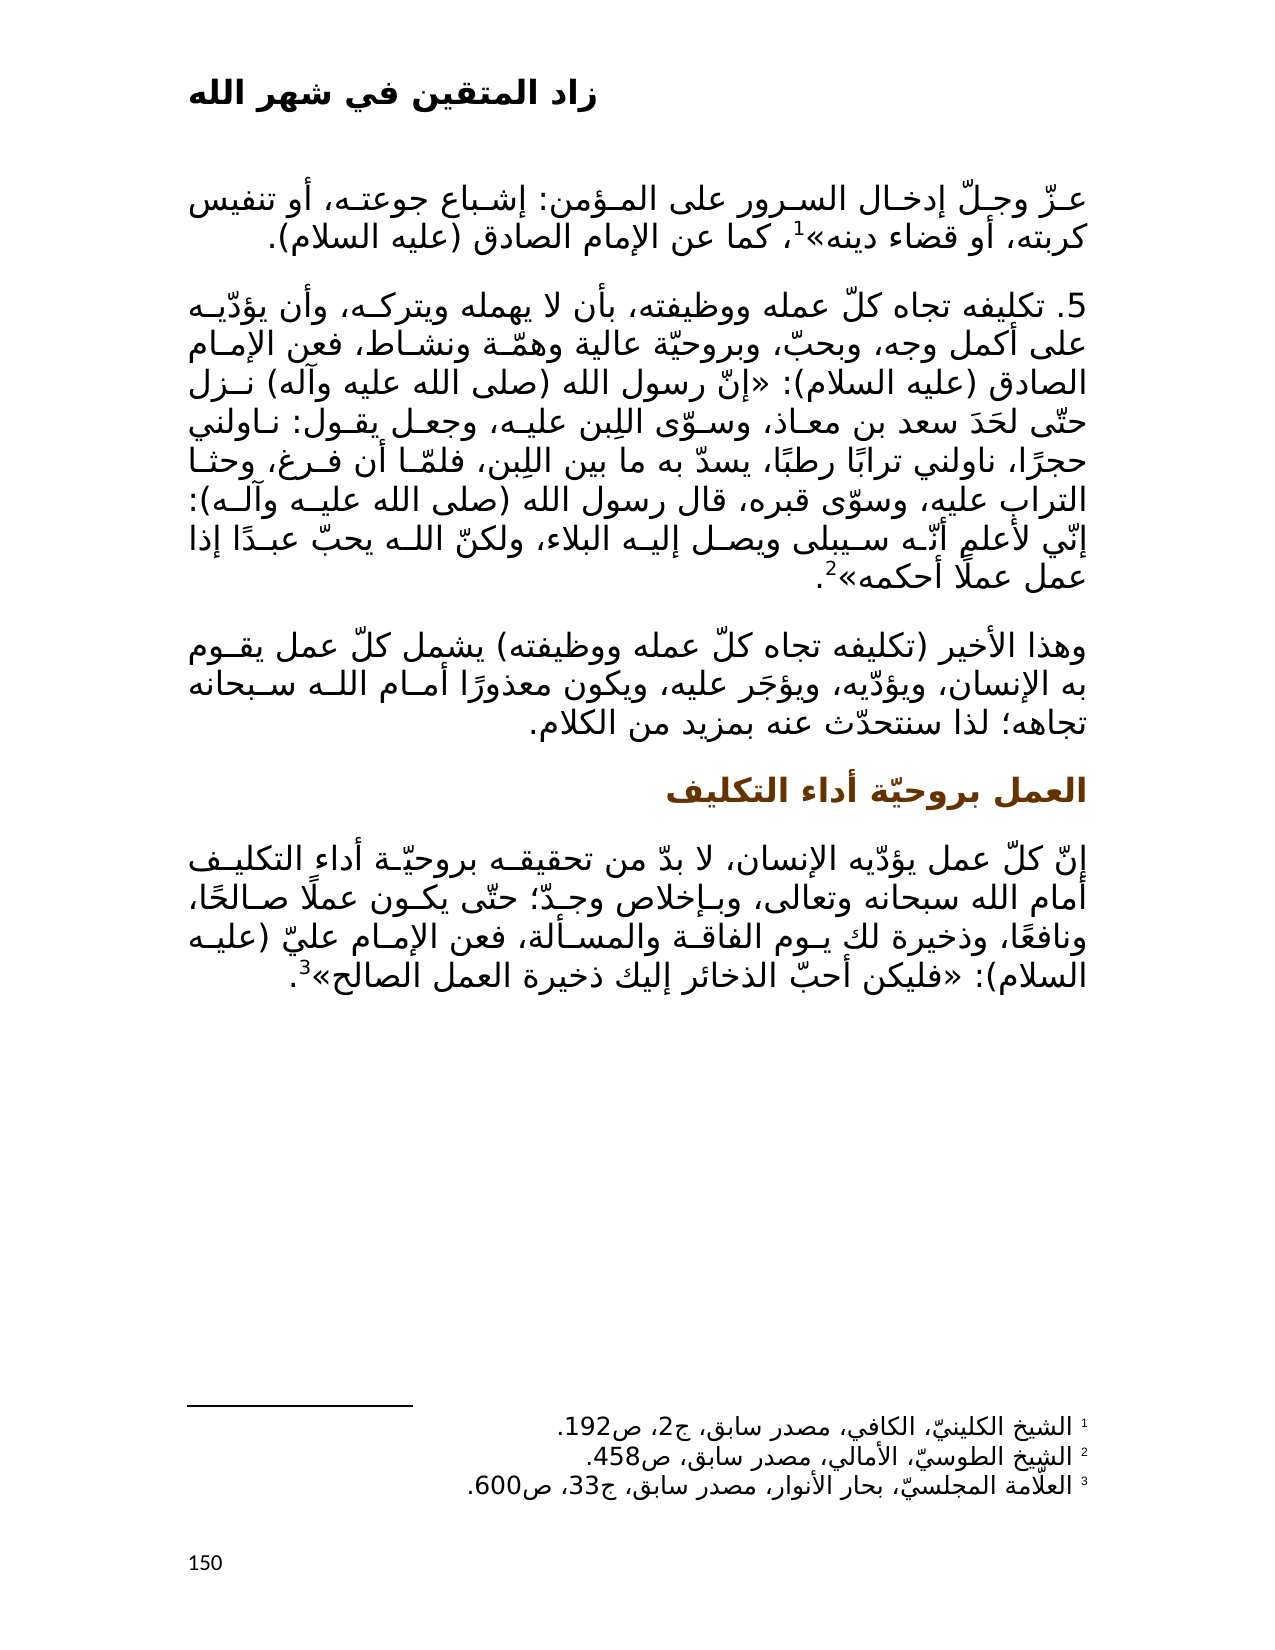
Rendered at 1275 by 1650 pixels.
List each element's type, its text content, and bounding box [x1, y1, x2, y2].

text إنّ كلّ عمل يؤدّيه الإنسان، لا بدّ من تحقيقه بروحيّة أداء التكليف أمام الله سبحانه وتعالى، وبإخلاص وجدّ؛ حتّى يكون عملًا صالحًا، ونافعًا، وذخيرة لك يوم الفاقة والمسألة، فعن الإمام عليّ (عليه السلام): «فليكن أحبّ الذخائر إليك ذخيرة العمل الصالح». [187, 840, 1087, 995]
text العمل بروحيّة أداء التكليف [187, 772, 1087, 811]
text 5. تكليفه تجاه كلّ عمله ووظيفته، بأن لا يهمله ويتركه، وأن يؤدّيه على أكمل وجه، وبحبّ، وبروحيّة عالية وهمّة ونشاط، فعن الإمام الصادق (عليه السلام): «إنّ رسول الله (صلى الله عليه وآله) نزل حتّى لحَدَ سعد بن معاذ، وسوّى اللِبن عليه، وجعل يقول: ناولني حجرًا، ناولني ترابًا رطبًا، يسدّ به ما بين اللِبن، فلمّا أن فرغ، وحثا التراب عليه، وسوّى قبره، قال رسول الله (صلى الله عليه وآله): إنّي لأعلم أنّه سيبلى ويصل إليه البلاء، ولكنّ الله يحبّ عبدًا إذا عمل عملًا أحكمه». [187, 286, 1087, 597]
text وهذا الأخير (تكليفه تجاه كلّ عمله ووظيفته) يشمل كلّ عمل يقوم به الإنسان، ويؤدّيه، ويؤجَر عليه، ويكون معذورًا أمام الله سبحانه تجاهه؛ لذا سنتحدّث عنه بمزيد من الكلام. [187, 626, 1087, 743]
text عزّ وجلّ إدخال السرور على المؤمن: إشباع جوعته، أو تنفيس كربته، أو قضاء دينه»، كما عن الإمام الصادق (عليه السلام). [187, 179, 1087, 257]
